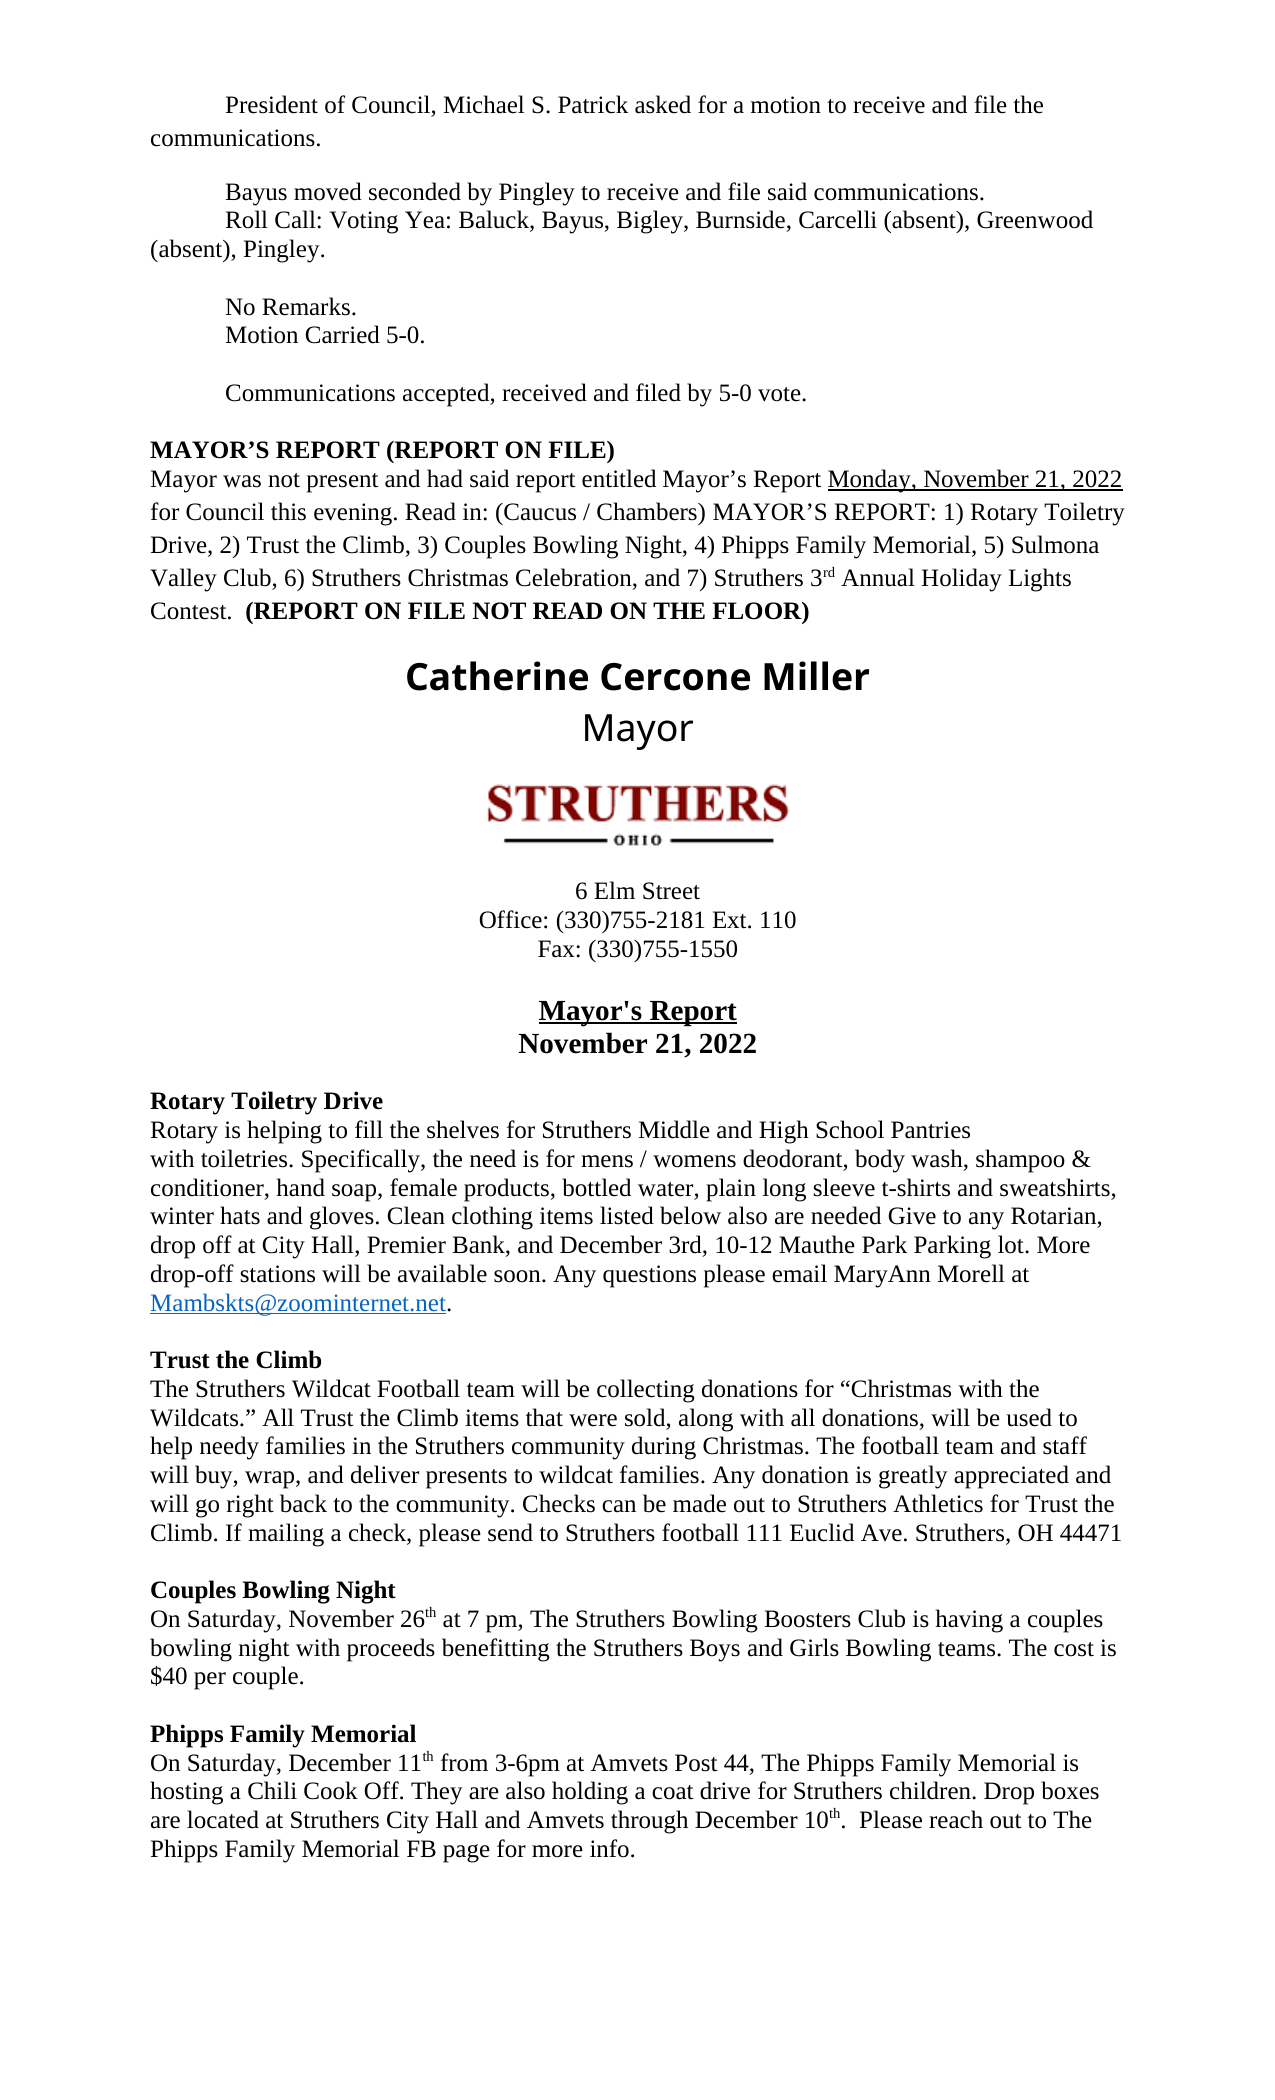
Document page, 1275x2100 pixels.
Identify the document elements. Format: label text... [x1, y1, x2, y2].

text Mayor [150, 701, 1125, 752]
text Mayor's Report [150, 993, 1125, 1026]
text On Saturday, December 11th from 3-6pm at Amvets Post 44, The Phipps Family Memorial is hosting a Chili Cook Off. They are also holding a coat drive for Struthers children. Drop boxes are located at Struthers City Hall and Amvets through December 10th. Please reach out to The Phipps Family Memorial FB page for more info. [150, 1748, 1125, 1863]
text Rotary is helping to fill the shelves for Struthers Middle and High School Pantries [150, 1115, 1125, 1144]
text Phipps Family Memorial [150, 1719, 1125, 1748]
text Rotary Toiletry Drive [150, 1086, 1125, 1115]
text Mayor was not present and had said report entitled Mayor’s Report Monday, November 21, 2022 for Council this evening. Read in: (Caucus / Chambers) MAYOR’S REPORT: 1) Rotary Toiletry Drive, 2) Trust the Climb, 3) Couples Bowling Night, 4) Phipps Family Memorial, 5) Sulmona Valley Club, 6) Struthers Christmas Celebration, and 7) Struthers 3rd Annual Holiday Lights Contest. (REPORT ON FILE NOT READ ON THE FLOOR) [150, 464, 1125, 625]
text Trust the Climb [150, 1345, 1125, 1374]
text November 21, 2022 [150, 1026, 1125, 1060]
text Roll Call: Voting Yea: Baluck, Bayus, Bigley, Burnside, Carcelli (absent), Greenwood (absent), Pingley. [150, 206, 1125, 263]
text On Saturday, November 26th at 7 pm, The Struthers Bowling Boosters Club is having a couples bowling night with proceeds benefitting the Struthers Boys and Girls Bowling teams. The cost is $40 per couple. [150, 1604, 1125, 1690]
text Fax: (330)755-1550 [150, 934, 1125, 962]
text Office: (330)755-2181 Ext. 110 [150, 905, 1125, 934]
text Communications accepted, received and filed by 5-0 vote. [150, 378, 1125, 407]
text Catherine Cercone Miller [150, 650, 1125, 701]
picture [481, 780, 794, 852]
text Couples Bowling Night [150, 1575, 1125, 1604]
text with toiletries. Specifically, the need is for mens / womens deodorant, body wash, shampoo & conditioner, hand soap, female products, bottled water, plain long sleeve t-shirts and sweatshirts, winter hats and gloves. Clean clothing items listed below also are needed Give to any Rotarian, drop off at City Hall, Premier Bank, and December 3rd, 10-12 Mauthe Park Parking lot. More drop-off stations will be available soon. Any questions please email MaryAnn Morell at Mambskts@zoominternet.net. [150, 1144, 1125, 1316]
text Motion Carried 5-0. [150, 321, 1125, 349]
text The Struthers Wildcat Football team will be collecting donations for “Christmas with the Wildcats.” All Trust the Climb items that were sold, along with all donations, will be used to help needy families in the Struthers community during Christmas. The football team and staff will buy, wrap, and deliver presents to wildcat families. Any donation is greatly appreciated and will go right back to the community. Checks can be made out to Struthers Athletics for Trust the Climb. If mailing a check, please send to Struthers football 111 Euclid Ave. Struthers, OH 44471 [150, 1374, 1125, 1546]
text 6 Elm Street [150, 876, 1125, 905]
text Bayus moved seconded by Pingley to receive and file said communications. [150, 177, 1125, 206]
text President of Council, Michael S. Patrick asked for a motion to receive and file the communications. [150, 90, 1125, 152]
text MAYOR’S REPORT (REPORT ON FILE) [150, 436, 1125, 464]
text No Remarks. [150, 292, 1125, 321]
